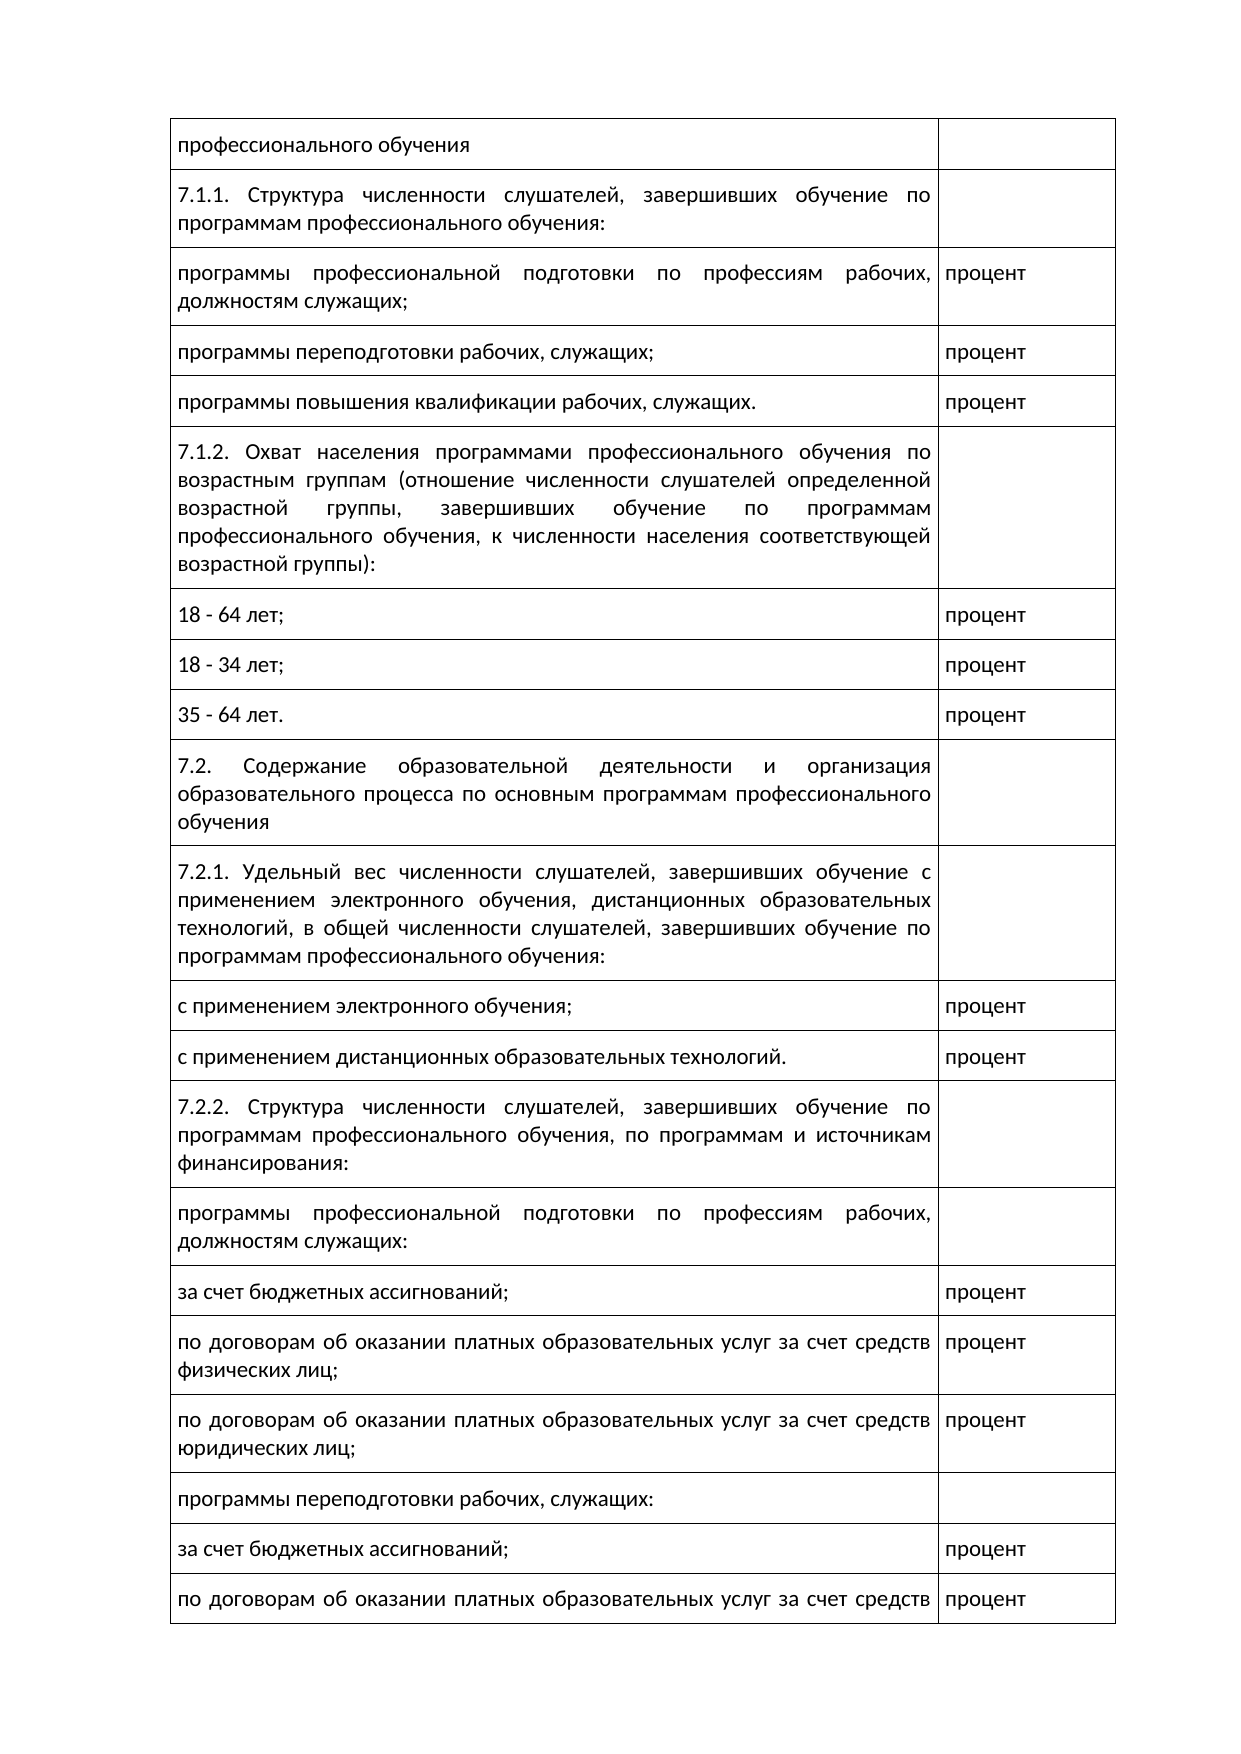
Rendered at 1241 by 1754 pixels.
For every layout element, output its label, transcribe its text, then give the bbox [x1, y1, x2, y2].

table_cell программы профессиональной подготовки по профессиям рабочих, должностям служащих: [171, 1188, 938, 1265]
table_cell 35 - 64 лет. [171, 690, 938, 739]
table_cell программы повышения квалификации рабочих, служащих. [171, 376, 938, 426]
table_cell [939, 427, 1115, 588]
table_cell процент [939, 1574, 1115, 1623]
table_cell процент [939, 981, 1115, 1030]
table_cell 7.2. Содержание образовательной деятельности и организация образовательного процесса по основным программам профессионального обучения [171, 740, 938, 845]
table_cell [171, 119, 938, 168]
table_cell с применением дистанционных образовательных технологий. [171, 1031, 938, 1080]
table_cell [939, 740, 1115, 845]
table_cell по договорам об оказании платных образовательных услуг за счет средств физических лиц; [171, 1316, 938, 1394]
table_cell процент [939, 376, 1115, 426]
table_cell процент [939, 589, 1115, 638]
table_cell программы профессиональной подготовки по профессиям рабочих, должностям служащих; [171, 248, 938, 325]
table_cell с применением электронного обучения; [171, 981, 938, 1030]
table_cell процент [939, 1031, 1115, 1080]
table_cell процент [939, 1524, 1115, 1573]
table_cell 18 - 64 лет; [171, 589, 938, 638]
table_cell процент [939, 248, 1115, 325]
table_cell [939, 1473, 1115, 1522]
table_cell за счет бюджетных ассигнований; [171, 1524, 938, 1573]
table_cell [939, 170, 1115, 247]
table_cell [171, 1574, 938, 1623]
table_cell процент [939, 690, 1115, 739]
table_cell процент [939, 640, 1115, 689]
table_cell за счет бюджетных ассигнований; [171, 1266, 938, 1315]
table_cell процент [939, 1395, 1115, 1472]
table_cell процент [939, 326, 1115, 375]
table_cell [939, 846, 1115, 980]
table_cell 18 - 34 лет; [171, 640, 938, 689]
table_cell программы переподготовки рабочих, служащих: [171, 1473, 938, 1522]
table_cell 7.1.2. Охват населения программами профессионального обучения по возрастным группам (отношение численности слушателей определенной возрастной группы, завершивших обучение по программам профессионального обучения, к численности населения соответствующей возрастной группы): [171, 427, 938, 588]
table_cell программы переподготовки рабочих, служащих; [171, 326, 938, 375]
table_cell по договорам об оказании платных образовательных услуг за счет средств юридических лиц; [171, 1395, 938, 1472]
table_cell 7.2.1. Удельный вес численности слушателей, завершивших обучение с применением электронного обучения, дистанционных образовательных технологий, в общей численности слушателей, завершивших обучение по программам профессионального обучения: [171, 846, 938, 980]
table_cell [939, 1081, 1115, 1187]
table_cell процент [939, 1266, 1115, 1315]
table_cell [939, 1188, 1115, 1265]
table_cell [939, 119, 1115, 168]
table_cell 7.1.1. Структура численности слушателей, завершивших обучение по программам профессионального обучения: [171, 170, 938, 247]
table_cell процент [939, 1316, 1115, 1394]
table_cell 7.2.2. Структура численности слушателей, завершивших обучение по программам профессионального обучения, по программам и источникам финансирования: [171, 1081, 938, 1187]
